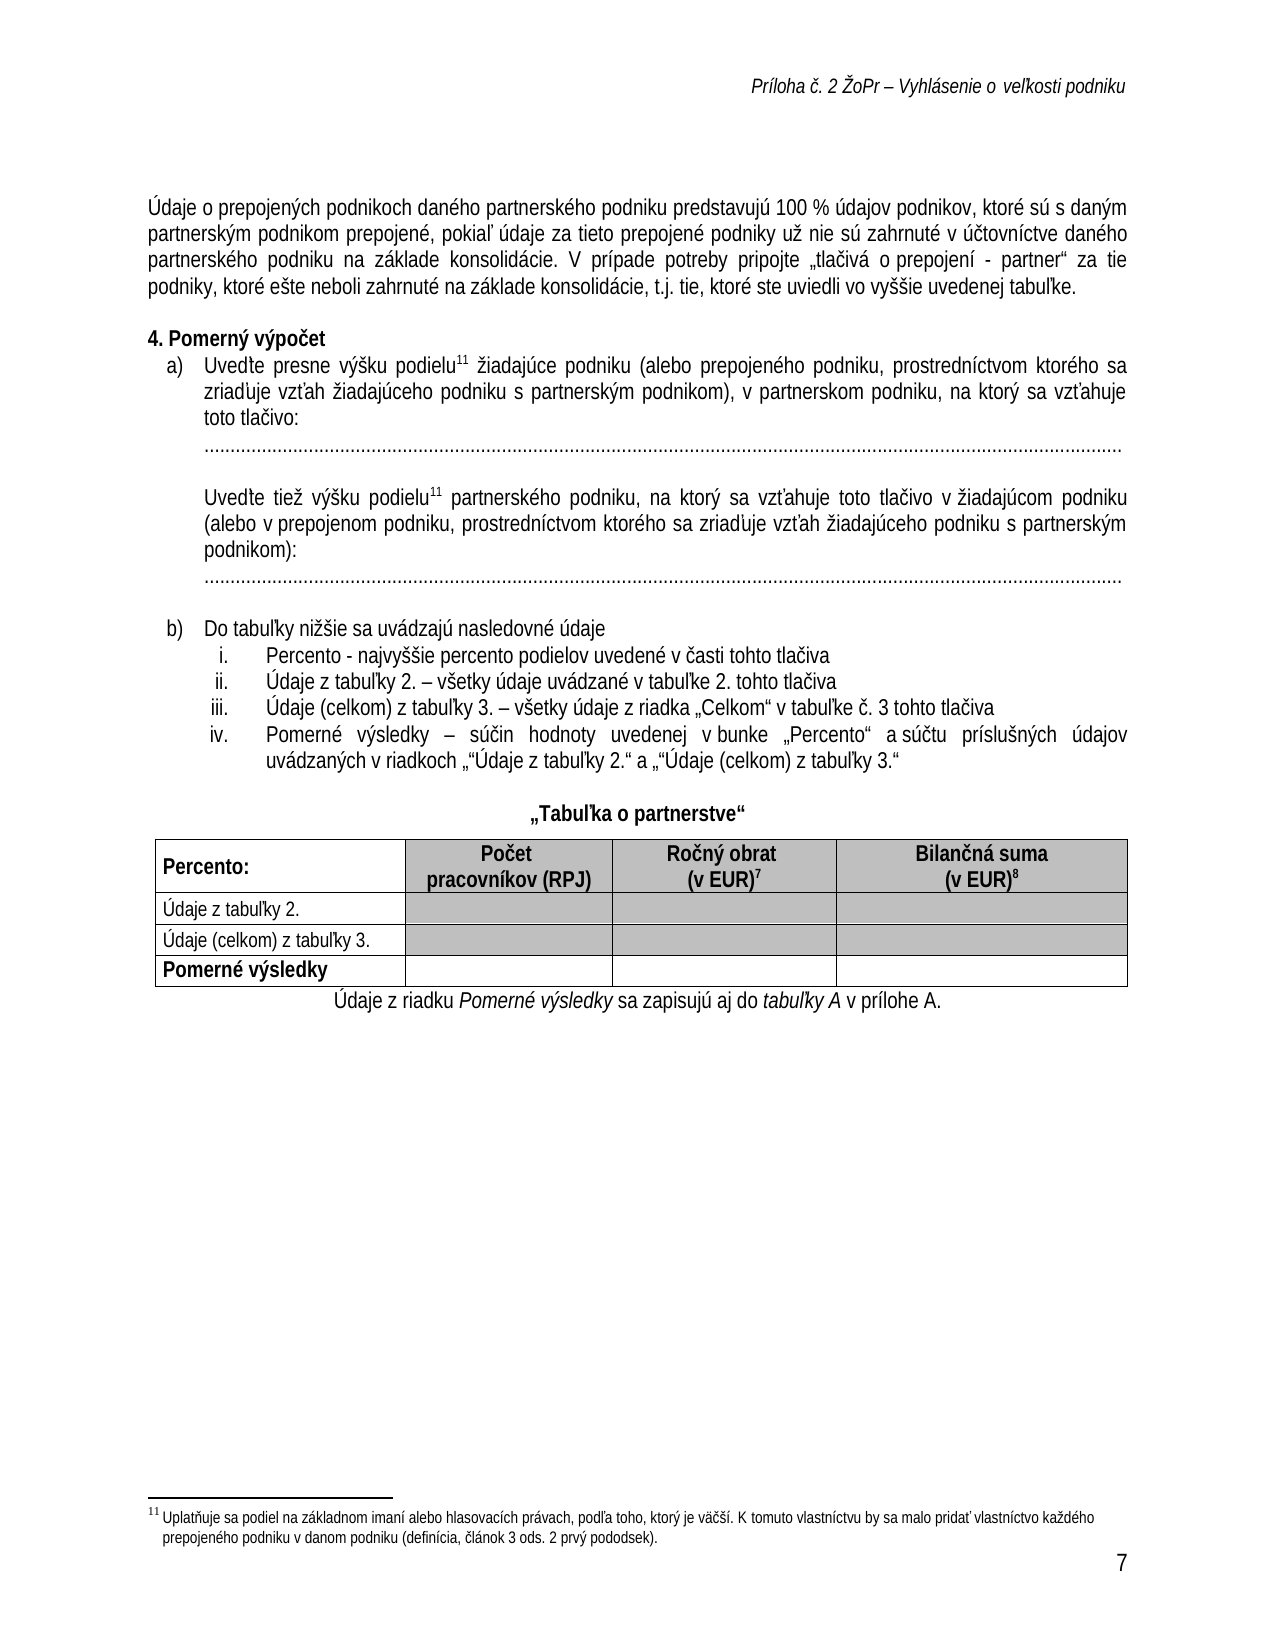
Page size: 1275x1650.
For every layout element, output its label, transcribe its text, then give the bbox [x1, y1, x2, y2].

table_cell Údaje (celkom) z tabuľky 3. [156, 925, 405, 955]
list Do tabuľky nižšie sa uvádzajú nasledovné údaje [166, 615, 1127, 642]
list Uveďte presne výšku podielu žiadajúce podniku (alebo prepojeného podniku, prostredníctvom ktorého sa zriaďuje vzťah žiadajúceho podniku s partnerským podnikom), v partnerskom podniku, na ktorý sa vzťahuje toto tlačivo: [166, 352, 1127, 431]
list Údaje (celkom) z tabuľky 3. – všetky údaje z riadka „Celkom“ v tabuľke č. 3 tohto tlačiva [228, 694, 1127, 721]
table_cell [406, 893, 612, 923]
text „Tabuľka o partnerstve“ [148, 800, 1127, 826]
table_cell [406, 925, 612, 955]
table_header Percento: [156, 840, 405, 892]
list Údaje z tabuľky 2. – všetky údaje uvádzané v tabuľke 2. tohto tlačiva [228, 668, 1127, 694]
text 4. Pomerný výpočet [148, 325, 1127, 352]
table_cell [837, 956, 1127, 986]
list Percento - najvyššie percento podielov uvedené v časti tohto tlačiva [228, 642, 1127, 668]
table_cell [406, 956, 612, 986]
table_header Ročný obrat (v EUR)7 [613, 840, 836, 892]
table_cell [613, 925, 836, 955]
text Uveďte tiež výšku podielu11 partnerského podniku, na ktorý sa vzťahuje toto tlačivo v žiadajúcom podniku (alebo v prepojenom podniku, prostredníctvom ktorého sa zriaďuje vzťah žiadajúceho podniku s partnerským podnikom): [204, 483, 1127, 562]
text ................................................................................................................................................................................ [204, 431, 1127, 457]
table_header Bilančná suma (v EUR)8 [837, 840, 1127, 892]
text ................................................................................................................................................................................ [204, 562, 1127, 589]
text Údaje z riadku Pomerné výsledky sa zapisujú aj do tabuľky A v prílohe A. [148, 987, 1127, 1013]
text Údaje o prepojených podnikoch daného partnerského podniku predstavujú 100 % údajov podnikov, ktoré sú s daným partnerským podnikom prepojené, pokiaľ údaje za tieto prepojené podniky už nie sú zahrnuté v účtovníctve daného partnerského podniku na základe konsolidácie. V prípade potreby pripojte „tlačivá o prepojení - partner“ za tie podniky, ktoré ešte neboli zahrnuté na základe konsolidácie, t.j. tie, ktoré ste uviedli vo vyššie uvedenej tabuľke. [148, 193, 1127, 299]
table_cell [613, 893, 836, 923]
table_header Počet pracovníkov (RPJ) [406, 840, 612, 892]
table_cell [613, 956, 836, 986]
table_cell [837, 925, 1127, 955]
table_cell Pomerné výsledky [156, 956, 405, 986]
table_cell [837, 893, 1127, 923]
list Pomerné výsledky – súčin hodnoty uvedenej v bunke „Percento“ a súčtu príslušných údajov uvádzaných v riadkoch „“Údaje z tabuľky 2.“ a „“Údaje (celkom) z tabuľky 3.“ [228, 721, 1127, 773]
table_cell Údaje z tabuľky 2. [156, 893, 405, 923]
